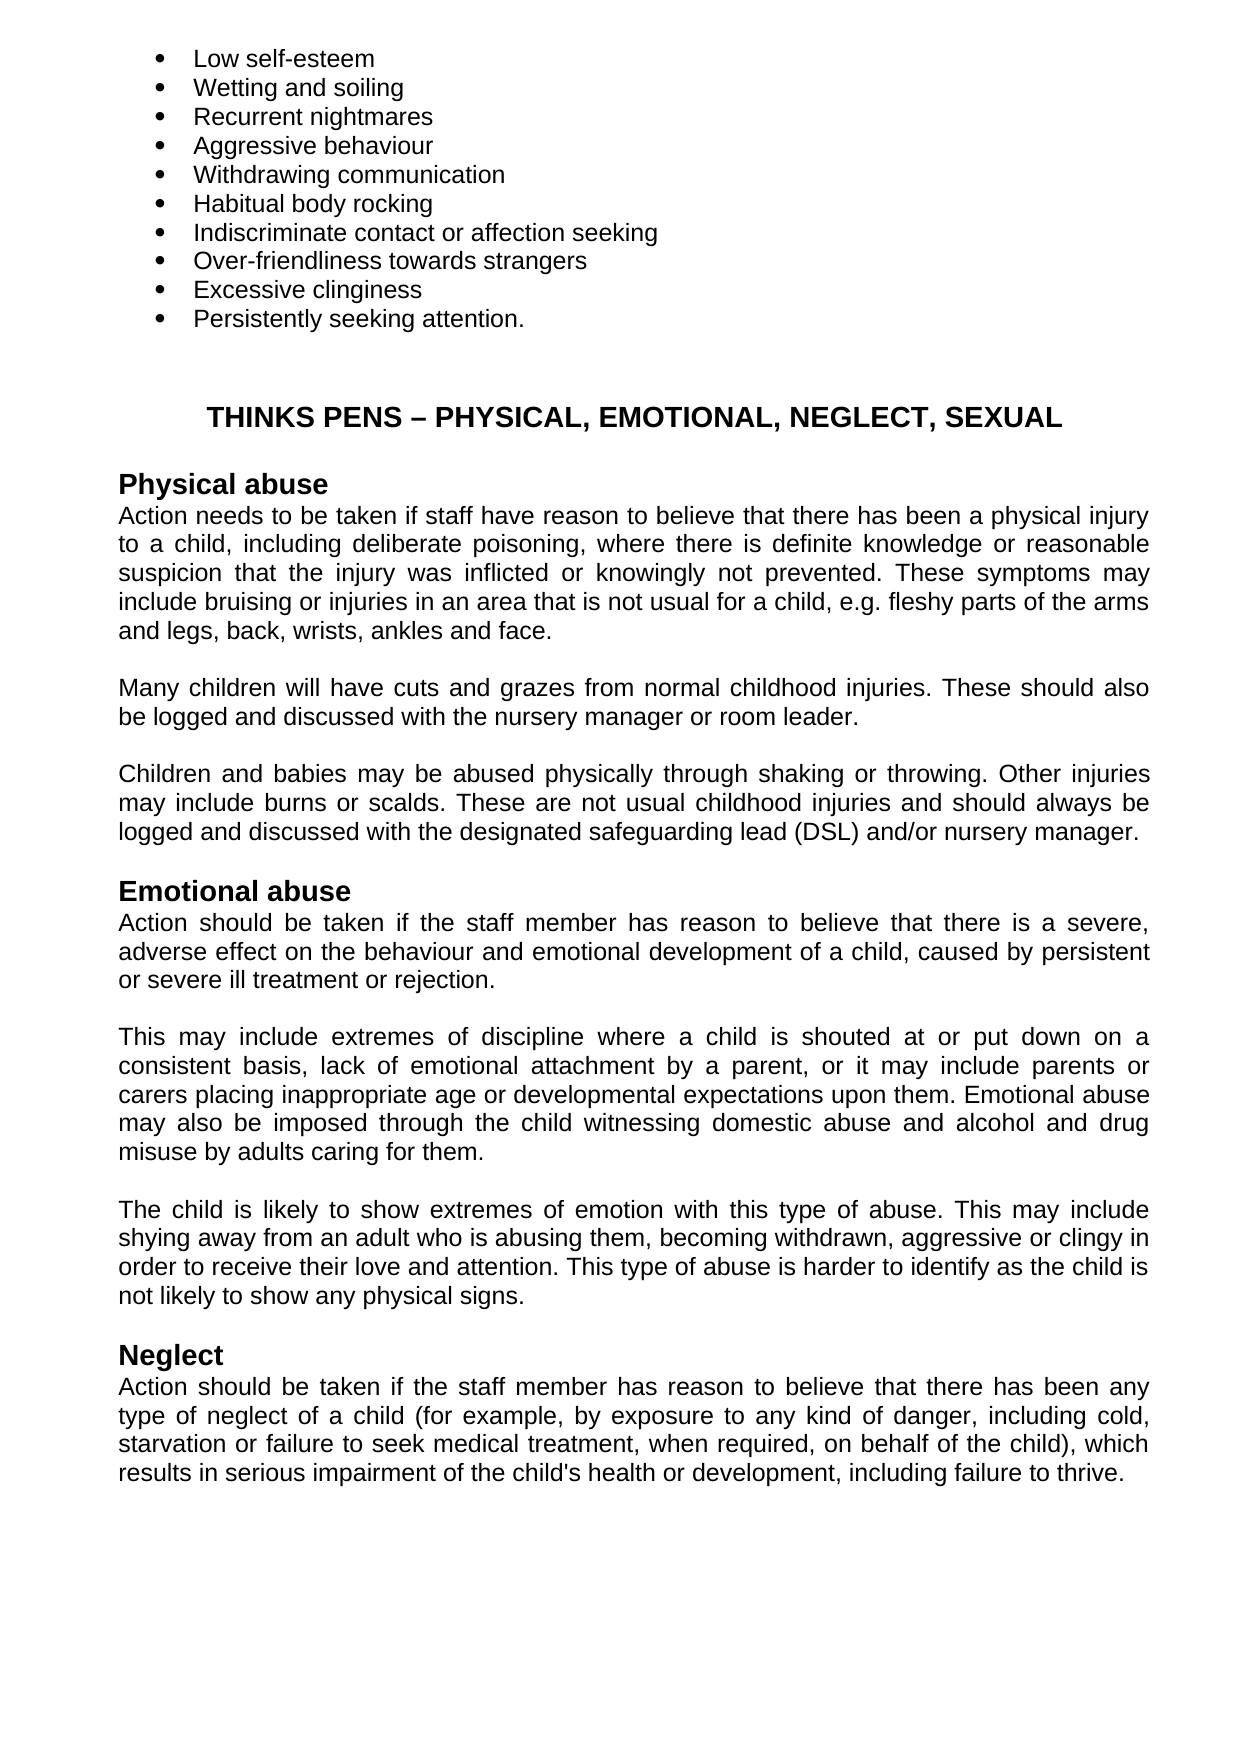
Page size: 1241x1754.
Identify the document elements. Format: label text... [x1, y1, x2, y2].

text Neglect [118, 1338, 1152, 1372]
list Recurrent nightmares [156, 102, 1152, 131]
list Habitual body rocking [156, 189, 1152, 217]
list Low self-esteem [156, 44, 1152, 73]
list Indiscriminate contact or affection seeking [156, 217, 1152, 246]
list Wetting and soiling [156, 73, 1152, 102]
list Withdrawing communication [156, 160, 1152, 189]
text Action should be taken if the staff member has reason to believe that there has been any type of neglect of a child (for example, by exposure to any kind of danger, including cold, starvation or failure to seek medical treatment, when required, on behalf of the child), which results in serious impairment of the child's health or development, including failure to thrive. [118, 1372, 1152, 1487]
text Emotional abuse [118, 874, 1152, 908]
text Action should be taken if the staff member has reason to believe that there is a severe, adverse effect on the behaviour and emotional development of a child, caused by persistent or severe ill treatment or rejection. [118, 908, 1152, 994]
text Children and babies may be abused physically through shaking or throwing. Other injuries may include burns or scalds. These are not usual childhood injuries and should always be logged and discussed with the designated safeguarding lead (DSL) and/or nursery manager. [118, 759, 1152, 846]
text The child is likely to show extremes of emotion with this type of abuse. This may include shying away from an adult who is abusing them, becoming withdrawn, aggressive or clingy in order to receive their love and attention. This type of abuse is harder to identify as the child is not likely to show any physical signs. [118, 1195, 1152, 1310]
text Action needs to be taken if staff have reason to believe that there has been a physical injury to a child, including deliberate poisoning, where there is definite knowledge or reasonable suspicion that the injury was inflicted or knowingly not prevented. These symptoms may include bruising or injuries in an area that is not usual for a child, e.g. fleshy parts of the arms and legs, back, wrists, ankles and face. [118, 501, 1152, 644]
list Excessive clinginess [156, 275, 1152, 304]
text Physical abuse [118, 467, 1152, 501]
text Many children will have cuts and grazes from normal childhood injuries. These should also be logged and discussed with the nursery manager or room leader. [118, 673, 1152, 731]
list Over-friendliness towards strangers [156, 246, 1152, 275]
list Persistently seeking attention. [156, 304, 1152, 333]
list Aggressive behaviour [156, 131, 1152, 160]
text This may include extremes of discipline where a child is shouted at or put down on a consistent basis, lack of emotional attachment by a parent, or it may include parents or carers placing inappropriate age or developmental expectations upon them. Emotional abuse may also be imposed through the child witnessing domestic abuse and alcohol and drug misuse by adults caring for them. [118, 1022, 1152, 1166]
text THINKS PENS – PHYSICAL, EMOTIONAL, NEGLECT, SEXUAL [118, 400, 1152, 433]
